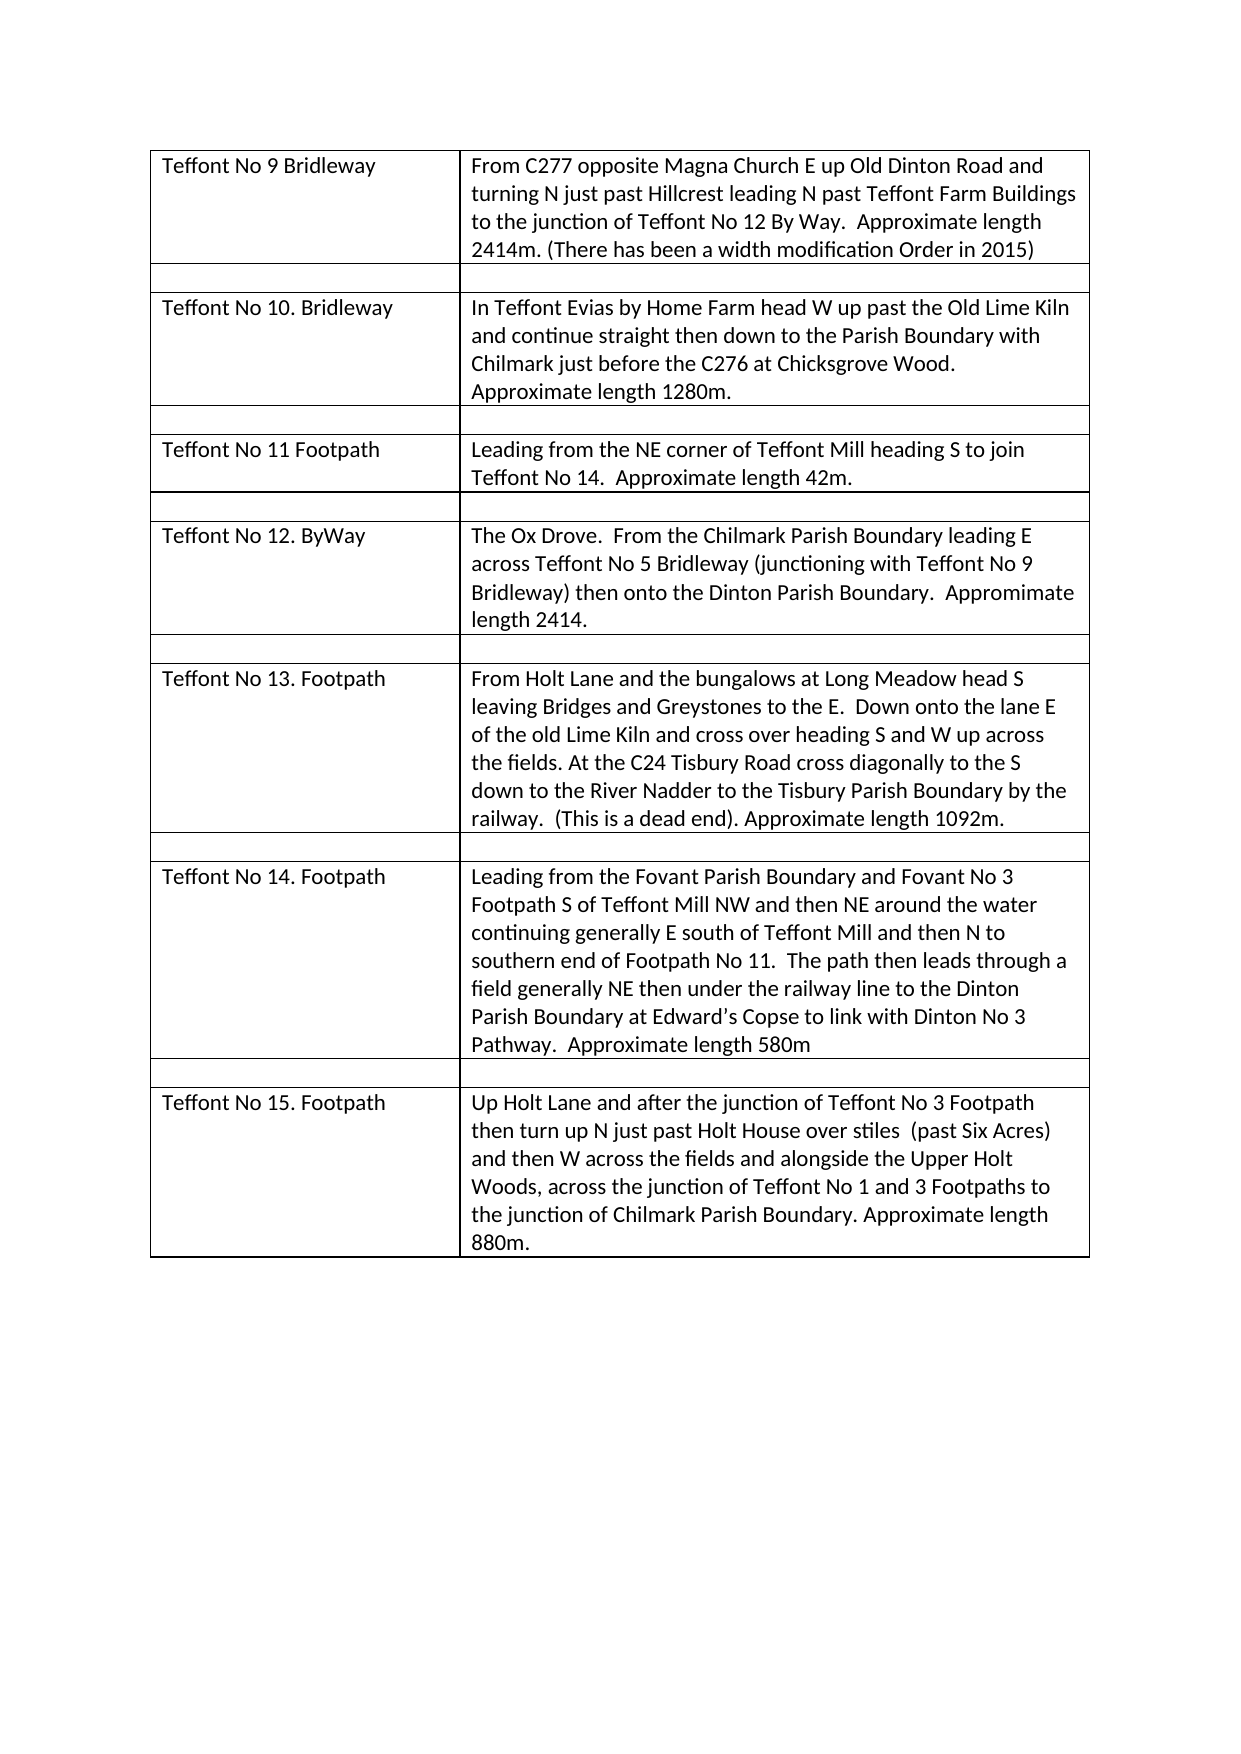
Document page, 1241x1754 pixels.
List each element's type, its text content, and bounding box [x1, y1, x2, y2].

table_cell Teffont No 14. Footpath [151, 862, 459, 1058]
table_cell [151, 264, 459, 292]
table_cell Teffont No 13. Footpath [151, 664, 459, 832]
table_cell [461, 493, 1089, 521]
table_cell [461, 1059, 1089, 1087]
table_cell [461, 406, 1089, 434]
table_cell Leading from the Fovant Parish Boundary and Fovant No 3 Footpath S of Teffont Mill NW and then NE around the water continuing generally E south of Teffont Mill and then N to southern end of Footpath No 11. The path then leads through a field generally NE then under the railway line to the Dinton Parish Boundary at Edward’s Copse to link with Dinton No 3 Pathway. Approximate length 580m [461, 862, 1089, 1058]
table_cell Teffont No 9 Bridleway [151, 151, 459, 263]
table_cell Teffont No 11 Footpath [151, 435, 459, 491]
table_cell From C277 opposite Magna Church E up Old Dinton Road and turning N just past Hillcrest leading N past Teffont Farm Buildings to the junction of Teffont No 12 By Way. Approximate length 2414m. (There has been a width modification Order in 2015) [461, 151, 1089, 263]
table_cell Teffont No 12. ByWay [151, 522, 459, 634]
table_cell [151, 493, 459, 521]
table_cell Leading from the NE corner of Teffont Mill heading S to join Teffont No 14. Approximate length 42m. [461, 435, 1089, 491]
table_cell [151, 1059, 459, 1087]
table_cell In Teffont Evias by Home Farm head W up past the Old Lime Kiln and continue straight then down to the Parish Boundary with Chilmark just before the C276 at Chicksgrove Wood. Approximate length 1280m. [461, 293, 1089, 405]
table_cell From Holt Lane and the bungalows at Long Meadow head S leaving Bridges and Greystones to the E. Down onto the lane E of the old Lime Kiln and cross over heading S and W up across the fields. At the C24 Tisbury Road cross diagonally to the S down to the River Nadder to the Tisbury Parish Boundary by the railway. (This is a dead end). Approximate length 1092m. [461, 664, 1089, 832]
table_cell The Ox Drove. From the Chilmark Parish Boundary leading E across Teffont No 5 Bridleway (junctioning with Teffont No 9 Bridleway) then onto the Dinton Parish Boundary. Appromimate length 2414. [461, 522, 1089, 634]
table_cell [151, 635, 459, 663]
table_cell [151, 406, 459, 434]
table_cell [461, 264, 1089, 292]
table_cell Teffont No 10. Bridleway [151, 293, 459, 405]
table_cell [151, 833, 459, 861]
table_cell [461, 833, 1089, 861]
table_cell [461, 635, 1089, 663]
table_cell Up Holt Lane and after the junction of Teffont No 3 Footpath then turn up N just past Holt House over stiles (past Six Acres) and then W across the fields and alongside the Upper Holt Woods, across the junction of Teffont No 1 and 3 Footpaths to the junction of Chilmark Parish Boundary. Approximate length 880m. [461, 1088, 1089, 1256]
table_cell Teffont No 15. Footpath [151, 1088, 459, 1256]
